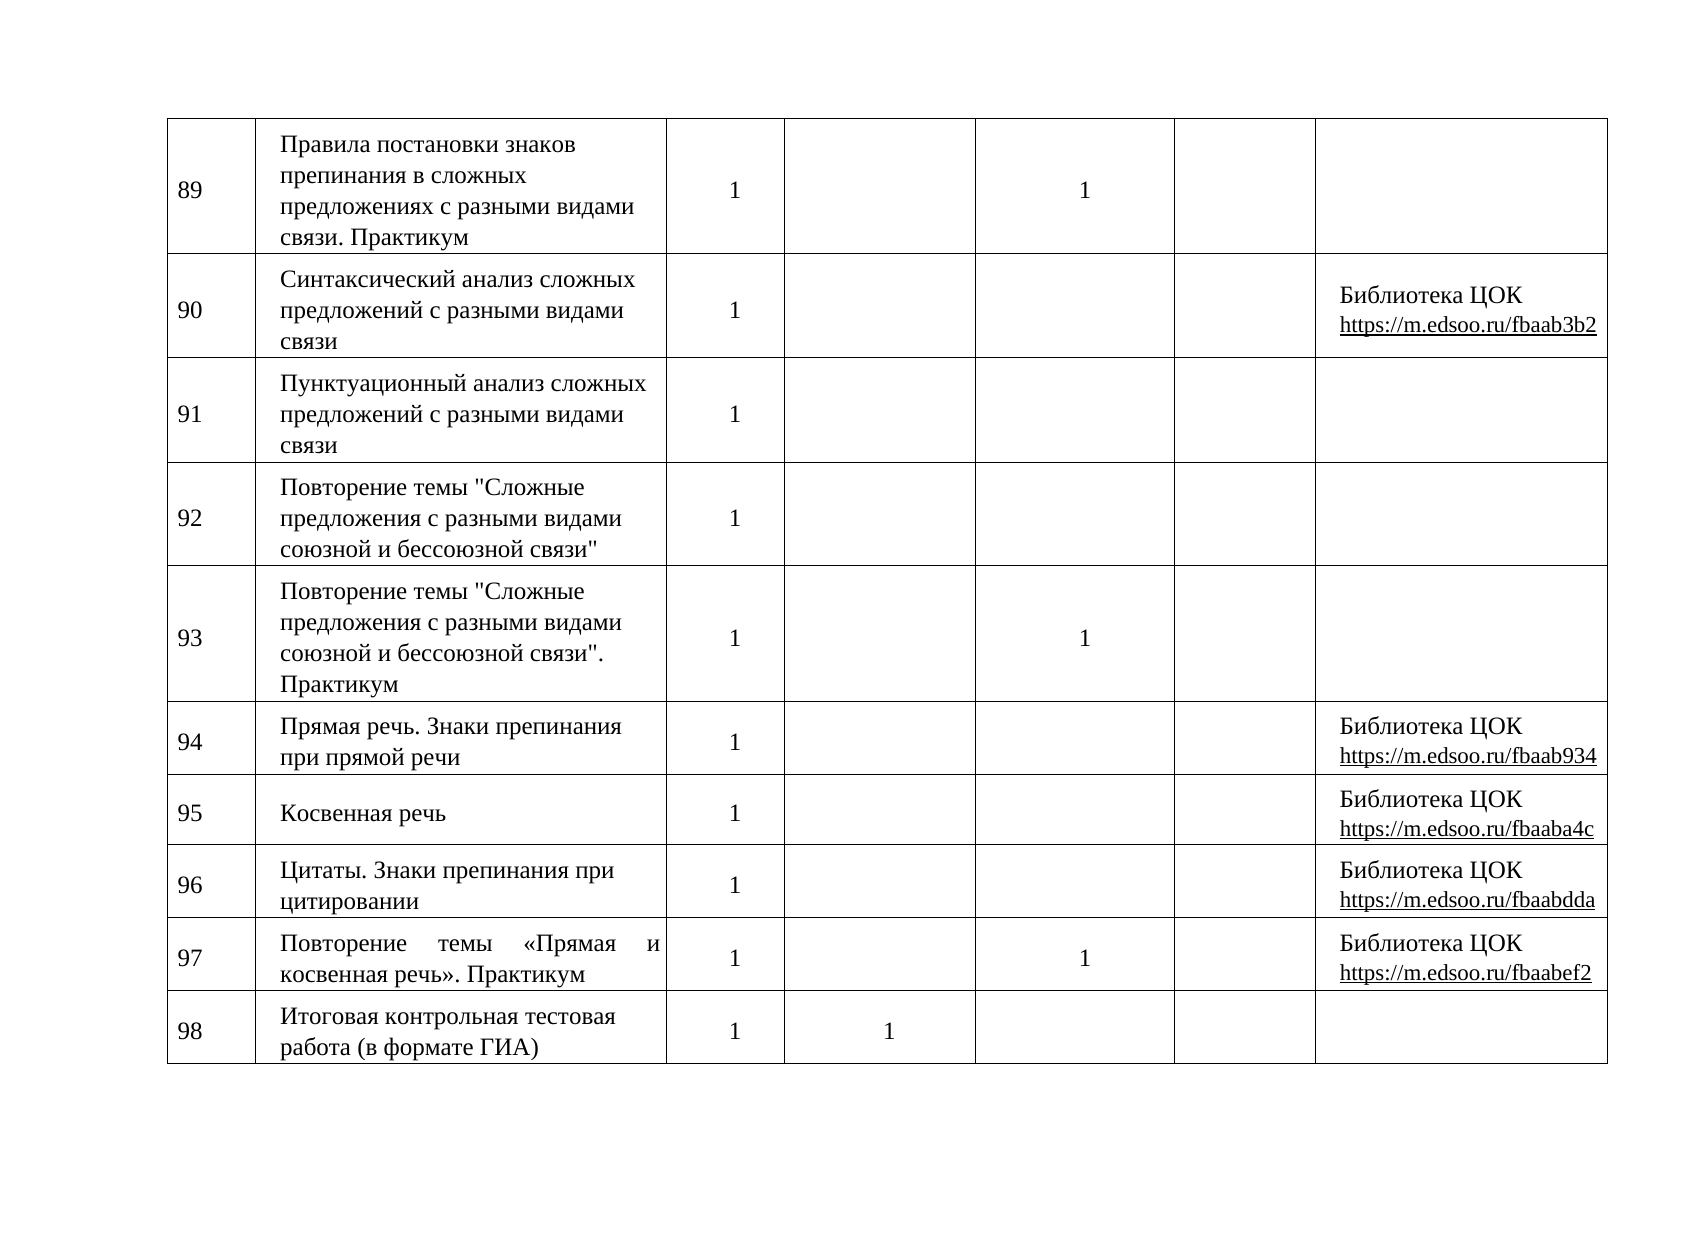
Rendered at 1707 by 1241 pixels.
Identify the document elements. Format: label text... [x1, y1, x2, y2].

table_cell Итоговая контрольная тестовая работа (в формате ГИА) [256, 991, 666, 1063]
table_cell Правила постановки знаков препинания в сложных предложениях с разными видами связи. Практикум [256, 119, 666, 253]
table_cell [1175, 702, 1315, 773]
table_cell 92 [168, 463, 255, 565]
table_cell [785, 566, 975, 701]
table_cell [785, 918, 975, 990]
table_cell 1 [667, 845, 784, 917]
table_cell [1316, 991, 1607, 1063]
table_cell 1 [667, 566, 784, 701]
table_cell 1 [976, 918, 1174, 990]
table_cell 1 [667, 119, 784, 253]
table_cell 1 [667, 991, 784, 1063]
table_cell [1316, 358, 1607, 461]
table_cell 96 [168, 845, 255, 917]
table_cell [1175, 463, 1315, 565]
table_cell [976, 254, 1174, 357]
table_cell [785, 119, 975, 253]
table_cell 1 [667, 918, 784, 990]
table_cell Библиотека ЦОК https://m.edsoo.ru/fbaab3b2 [1316, 254, 1607, 357]
table_cell [976, 702, 1174, 773]
table_cell Повторение темы «Прямая и косвенная речь». Практикум [256, 918, 666, 990]
table_cell [785, 254, 975, 357]
table_cell [785, 775, 975, 844]
table_cell 95 [168, 775, 255, 844]
table_cell [976, 991, 1174, 1063]
table_cell 98 [168, 991, 255, 1063]
table_cell Синтаксический анализ сложных предложений с разными видами связи [256, 254, 666, 357]
table_cell [1316, 463, 1607, 565]
table_cell [1175, 918, 1315, 990]
table_cell Косвенная речь [256, 775, 666, 844]
table_cell 91 [168, 358, 255, 461]
table_cell 1 [976, 119, 1174, 253]
table_cell 1 [667, 463, 784, 565]
table_cell [1175, 991, 1315, 1063]
table_cell Повторение темы "Сложные предложения с разными видами союзной и бессоюзной связи" [256, 463, 666, 565]
table_cell [1175, 845, 1315, 917]
table_cell 1 [667, 702, 784, 773]
table_cell [976, 775, 1174, 844]
table_cell Пунктуационный анализ сложных предложений с разными видами связи [256, 358, 666, 461]
table_cell 1 [667, 775, 784, 844]
table_cell 1 [667, 254, 784, 357]
table_cell [976, 845, 1174, 917]
table_cell Прямая речь. Знаки препинания при прямой речи [256, 702, 666, 773]
table_cell 89 [168, 119, 255, 253]
table_cell Библиотека ЦОК https://m.edsoo.ru/fbaab934 [1316, 702, 1607, 773]
table_cell 1 [785, 991, 975, 1063]
table_cell Библиотека ЦОК https://m.edsoo.ru/fbaaba4c [1316, 775, 1607, 844]
table_cell [1175, 254, 1315, 357]
table_cell [1175, 358, 1315, 461]
table_cell 1 [976, 566, 1174, 701]
table_cell [1175, 566, 1315, 701]
table_cell 93 [168, 566, 255, 701]
table_cell [1175, 119, 1315, 253]
table_cell [976, 463, 1174, 565]
table_cell Библиотека ЦОК https://m.edsoo.ru/fbaabef2 [1316, 918, 1607, 990]
table_cell 97 [168, 918, 255, 990]
table_cell Библиотека ЦОК https://m.edsoo.ru/fbaabdda [1316, 845, 1607, 917]
table_cell [785, 845, 975, 917]
table_cell Повторение темы "Сложные предложения с разными видами союзной и бессоюзной связи". Практикум [256, 566, 666, 701]
table_cell [785, 358, 975, 461]
table_cell [785, 463, 975, 565]
table_cell [1175, 775, 1315, 844]
table_cell 94 [168, 702, 255, 773]
table_cell [1316, 119, 1607, 253]
table_cell [1316, 566, 1607, 701]
table_cell 90 [168, 254, 255, 357]
table_cell Цитаты. Знаки препинания при цитировании [256, 845, 666, 917]
table_cell [785, 702, 975, 773]
table_cell 1 [667, 358, 784, 461]
table_cell [976, 358, 1174, 461]
